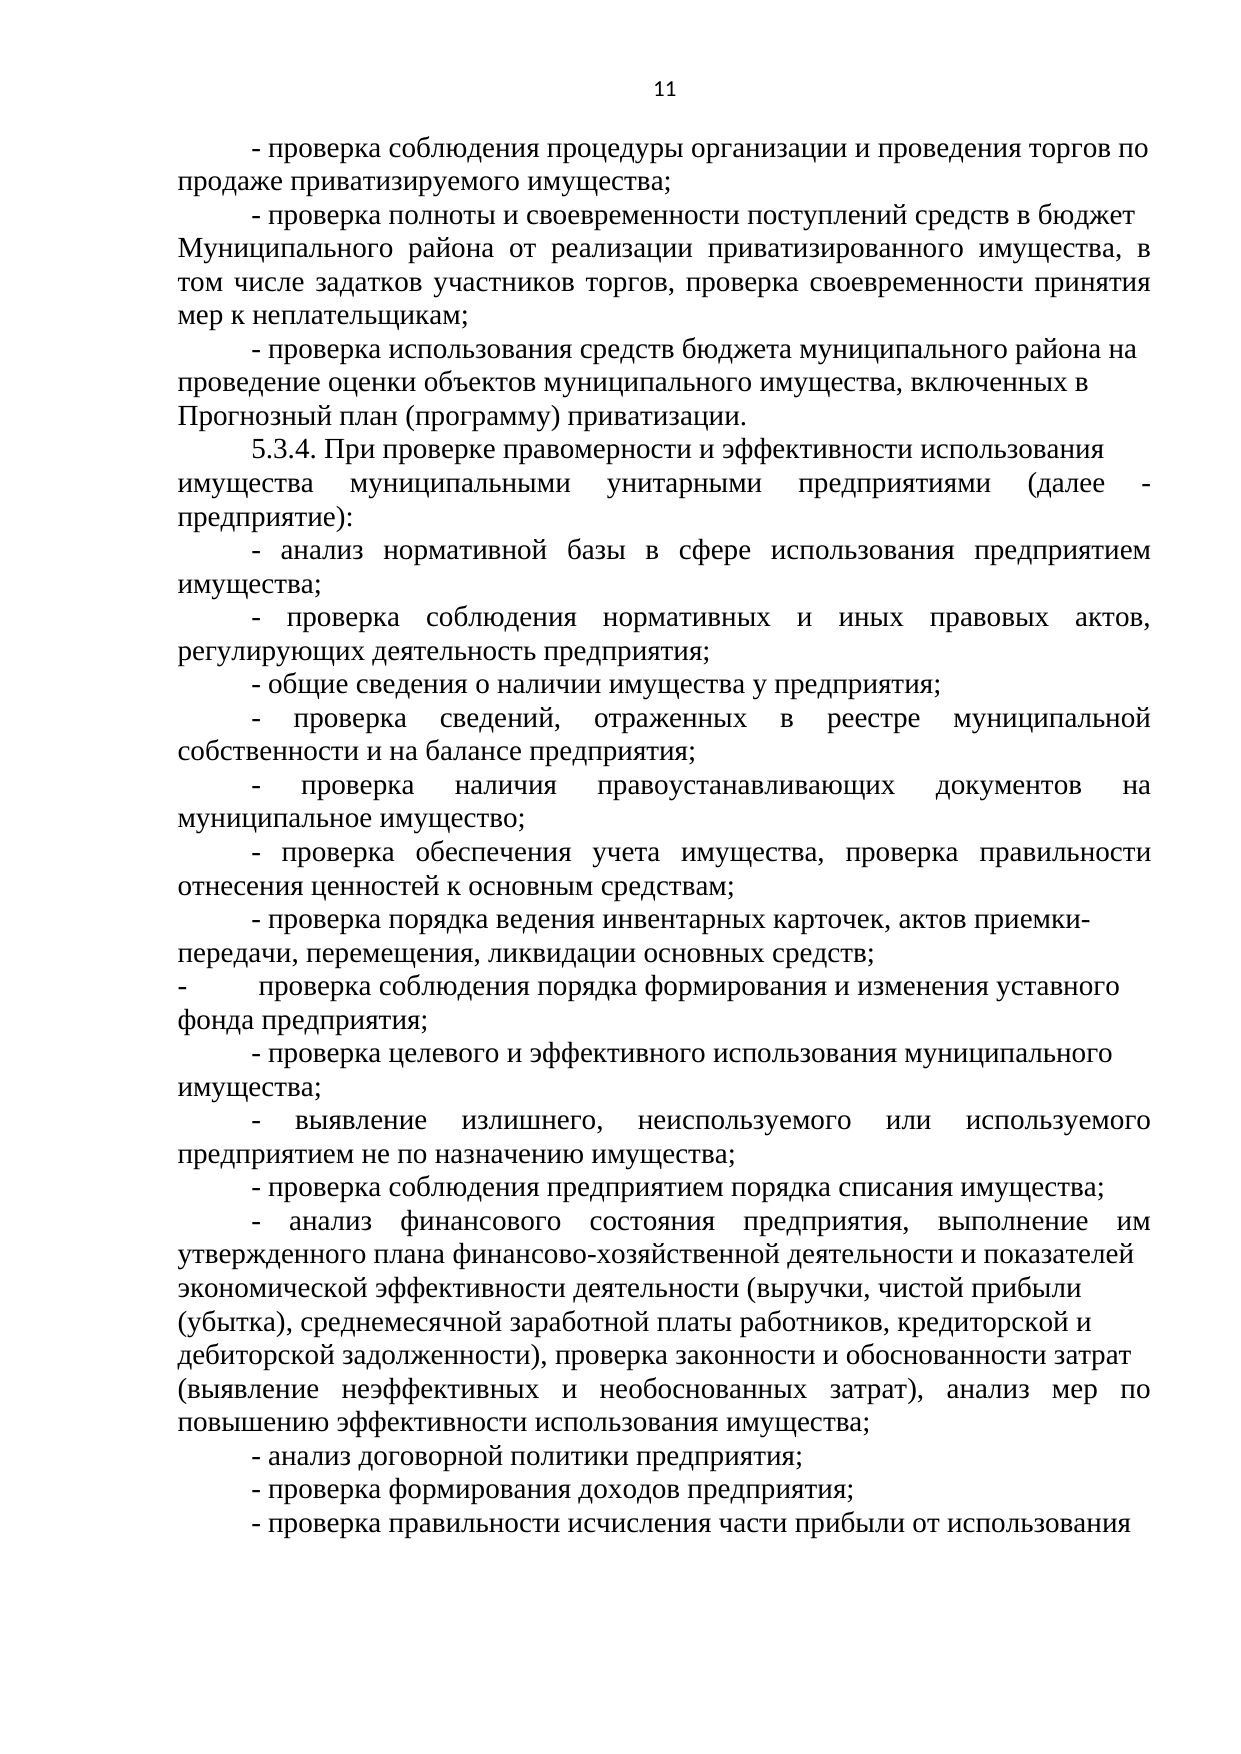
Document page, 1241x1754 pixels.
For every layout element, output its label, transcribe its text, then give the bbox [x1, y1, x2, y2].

text (убытка), среднемесячной заработной платы работников, кредиторской и [177, 1304, 1152, 1337]
text - проверка соблюдения процедуры организации и проведения торгов по [177, 130, 1152, 163]
text - проверка формирования доходов предприятия; [177, 1471, 1152, 1505]
text Муниципального района от реализации приватизированного имущества, в том числе задатков участников торгов, проверка своевременности принятия мер к неплательщикам; [177, 230, 1152, 331]
text - проверка порядка ведения инвентарных карточек, актов приемки- [177, 901, 1152, 935]
text - проверка целевого и эффективного использования муниципального [177, 1035, 1152, 1069]
text - общие сведения о наличии имущества у предприятия; [177, 666, 1152, 700]
text - проверка соблюдения порядка формирования и изменения уставного [177, 968, 1152, 1002]
text - анализ договорной политики предприятия; [177, 1438, 1152, 1471]
text 5.3.4. При проверке правомерности и эффективности использования [177, 432, 1152, 465]
text - проверка полноты и своевременности поступлений средств в бюджет [177, 197, 1152, 230]
text экономической эффективности деятельности (выручки, чистой прибыли [177, 1270, 1152, 1304]
text - выявление излишнего, неиспользуемого или используемого предприятием не по назначению имущества; [177, 1102, 1152, 1169]
text - анализ нормативной базы в сфере использования предприятием имущества; [177, 532, 1152, 599]
text - проверка соблюдения предприятием порядка списания имущества; [177, 1169, 1152, 1203]
text - проверка наличия правоустанавливающих документов на муниципальное имущество; [177, 767, 1152, 834]
text - проверка сведений, отраженных в реестре муниципальной собственности и на балансе предприятия; [177, 700, 1152, 767]
text (выявление неэффективных и необоснованных затрат), анализ мер по повышению эффективности использования имущества; [177, 1371, 1152, 1438]
text проведение оценки объектов муниципального имущества, включенных в [177, 364, 1152, 398]
text - проверка обеспечения учета имущества, проверка правильности отнесения ценностей к основным средствам; [177, 834, 1152, 901]
text передачи, перемещения, ликвидации основных средств; [177, 935, 1152, 968]
text продаже приватизируемого имущества; [177, 163, 1152, 197]
text дебиторской задолженности), проверка законности и обоснованности затрат [177, 1337, 1152, 1371]
text - анализ финансового состояния предприятия, выполнение им утвержденного плана финансово-хозяйственной деятельности и показателей [177, 1203, 1152, 1270]
text имущества; [177, 1069, 1152, 1102]
text имущества муниципальными унитарными предприятиями (далее - предприятие): [177, 465, 1152, 532]
text Прогнозный план (программу) приватизации. [177, 398, 1152, 432]
text фонда предприятия; [177, 1002, 1152, 1035]
text - проверка использования средств бюджета муниципального района на [177, 331, 1152, 364]
text - проверка соблюдения нормативных и иных правовых актов, регулирующих деятельность предприятия; [177, 599, 1152, 666]
text - проверка правильности исчисления части прибыли от использования [177, 1505, 1152, 1538]
